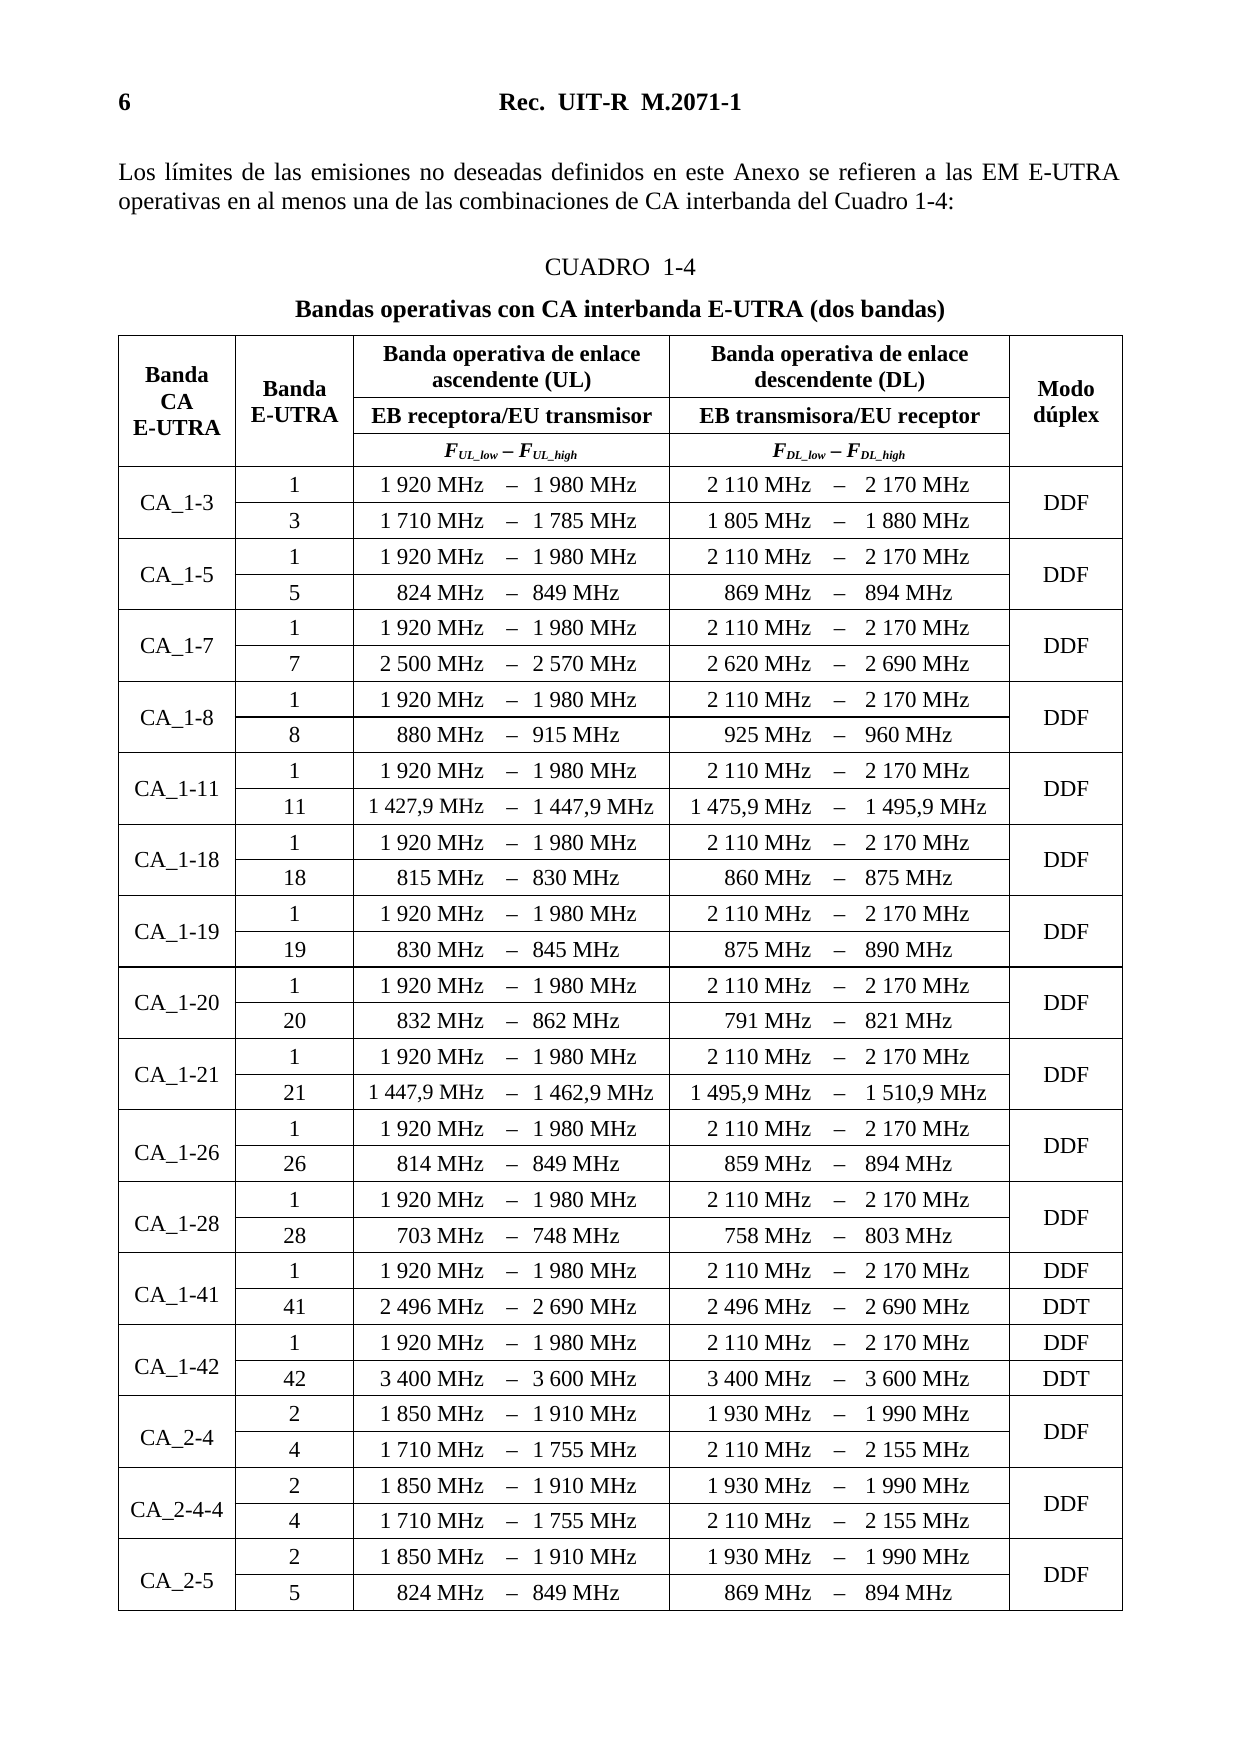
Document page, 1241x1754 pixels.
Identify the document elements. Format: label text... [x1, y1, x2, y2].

table_cell DDF [1010, 1182, 1122, 1252]
table_cell 1 930 MHz [670, 1539, 822, 1574]
table_cell 869 MHz [670, 1575, 822, 1609]
table_cell CA_2-5 [119, 1539, 235, 1609]
table_cell – [823, 789, 854, 823]
table_cell 1 [236, 1325, 353, 1359]
text Los límites de las emisiones no deseadas definidos en este Anexo se refieren a las EM E-UTRA operativas en al menos una de las combinaciones de CA interbanda del Cuadro 1-4: [118, 157, 1122, 215]
table_cell – [823, 503, 854, 538]
table_cell 2 170 MHz [854, 682, 1009, 716]
table_cell DDF [1010, 968, 1122, 1038]
table_cell 2 690 MHz [521, 1289, 669, 1324]
table_cell 2 496 MHz [670, 1289, 822, 1324]
table_cell 1 930 MHz [670, 1468, 822, 1502]
table_cell 1 427,9 MHz [354, 789, 495, 823]
table_cell 1 920 MHz [354, 1110, 495, 1145]
table_cell 2 110 MHz [670, 682, 822, 716]
table_cell – [495, 718, 521, 752]
table_cell 2 170 MHz [854, 825, 1009, 859]
table_cell – [823, 539, 854, 573]
table_cell CA_1-19 [119, 896, 235, 966]
table_cell – [823, 1361, 854, 1395]
table_cell 28 [236, 1218, 353, 1252]
table_cell – [495, 539, 521, 573]
table_cell 1 785 MHz [521, 503, 669, 538]
table_cell CA_1-11 [119, 753, 235, 823]
table_cell EB receptora/EU transmisor [354, 398, 669, 433]
table_cell 2 170 MHz [854, 896, 1009, 931]
table_cell CA_1-28 [119, 1182, 235, 1252]
table_cell 758 MHz [670, 1218, 822, 1252]
table_cell – [823, 896, 854, 931]
table_cell – [823, 968, 854, 1002]
table_cell 875 MHz [854, 860, 1009, 895]
table_cell – [495, 1504, 521, 1538]
table_cell 2 110 MHz [670, 968, 822, 1002]
table_cell 1 920 MHz [354, 896, 495, 931]
table_cell 8 [236, 718, 353, 752]
table_cell 1 920 MHz [354, 1182, 495, 1217]
table_cell DDF [1010, 610, 1122, 681]
table_cell – [495, 1039, 521, 1074]
table_cell 1 920 MHz [354, 825, 495, 859]
table_cell 1 [236, 682, 353, 716]
table_cell CA_1-7 [119, 610, 235, 681]
table_cell CA_1-20 [119, 968, 235, 1038]
table_cell 875 MHz [670, 932, 822, 966]
table_cell 890 MHz [854, 932, 1009, 966]
table_cell CA_1-42 [119, 1325, 235, 1395]
table_cell 2 170 MHz [854, 1253, 1009, 1288]
table_cell 4 [236, 1504, 353, 1538]
table_cell 1 [236, 1110, 353, 1145]
table_cell 2 170 MHz [854, 610, 1009, 645]
table_cell 1 920 MHz [354, 610, 495, 645]
table_cell – [495, 1361, 521, 1395]
table_cell 830 MHz [521, 860, 669, 895]
table_cell 1 980 MHz [521, 825, 669, 859]
table_cell – [495, 932, 521, 966]
table_cell – [823, 682, 854, 716]
table_cell 2 110 MHz [670, 1253, 822, 1288]
table_cell – [495, 1146, 521, 1181]
table_cell 2 [236, 1396, 353, 1431]
table_cell 703 MHz [354, 1218, 495, 1252]
table_cell 1 980 MHz [521, 753, 669, 788]
table_cell 20 [236, 1003, 353, 1038]
table_cell DDF [1010, 1396, 1122, 1467]
table_cell 3 400 MHz [354, 1361, 495, 1395]
table_cell 1 990 MHz [854, 1539, 1009, 1574]
table_cell DDF [1010, 825, 1122, 895]
table_cell 1 805 MHz [670, 503, 822, 538]
table_cell 1 920 MHz [354, 1325, 495, 1359]
table_cell 1 980 MHz [521, 896, 669, 931]
table_cell – [823, 1146, 854, 1181]
table_cell 2 110 MHz [670, 896, 822, 931]
table_cell – [823, 1539, 854, 1574]
table_cell 42 [236, 1361, 353, 1395]
table_cell – [823, 646, 854, 681]
table_cell 832 MHz [354, 1003, 495, 1038]
table_cell – [495, 1575, 521, 1609]
table_cell – [823, 860, 854, 895]
table_cell 1 755 MHz [521, 1432, 669, 1467]
table_cell 845 MHz [521, 932, 669, 966]
table_cell – [495, 503, 521, 538]
table_cell 1 920 MHz [354, 753, 495, 788]
table_cell 849 MHz [521, 575, 669, 609]
table_cell 2 170 MHz [854, 1182, 1009, 1217]
table_cell 1 710 MHz [354, 503, 495, 538]
table_cell 1 910 MHz [521, 1539, 669, 1574]
table_cell 1 910 MHz [521, 1468, 669, 1502]
table_cell 1 910 MHz [521, 1396, 669, 1431]
table_cell – [495, 1539, 521, 1574]
table_cell 2 110 MHz [670, 1432, 822, 1467]
table_cell – [495, 1396, 521, 1431]
table_cell 2 [236, 1468, 353, 1502]
table_cell 21 [236, 1075, 353, 1109]
table_cell 2 500 MHz [354, 646, 495, 681]
table_cell CA_2-4-4 [119, 1468, 235, 1538]
table_cell 3 [236, 503, 353, 538]
table_cell 860 MHz [670, 860, 822, 895]
table_cell CA_1-26 [119, 1110, 235, 1181]
table_cell CA_1-5 [119, 539, 235, 609]
table_cell 1 495,9 MHz [670, 1075, 822, 1109]
table_cell – [823, 1039, 854, 1074]
table_cell 2 170 MHz [854, 1110, 1009, 1145]
table_cell 1 990 MHz [854, 1468, 1009, 1502]
table_cell DDF [1010, 682, 1122, 752]
table_header Banda CA E-UTRA [119, 336, 235, 466]
table_cell DDF [1010, 896, 1122, 966]
table_cell 1 880 MHz [854, 503, 1009, 538]
table_cell CA_1-21 [119, 1039, 235, 1109]
table_cell DDF [1010, 1539, 1122, 1609]
table_cell 915 MHz [521, 718, 669, 752]
table_cell 1 980 MHz [521, 1325, 669, 1359]
table_cell CA_1-8 [119, 682, 235, 752]
table_cell 41 [236, 1289, 353, 1324]
table_cell – [823, 718, 854, 752]
table_cell – [823, 753, 854, 788]
table_cell 2 170 MHz [854, 1325, 1009, 1359]
table_cell 2 110 MHz [670, 1325, 822, 1359]
table_cell 2 620 MHz [670, 646, 822, 681]
table_cell – [823, 932, 854, 966]
table_cell 1 [236, 610, 353, 645]
table_cell – [495, 610, 521, 645]
table_cell DDF [1010, 1253, 1122, 1288]
table_cell 1 980 MHz [521, 682, 669, 716]
table_cell 1 980 MHz [521, 467, 669, 502]
table_cell 1 990 MHz [854, 1396, 1009, 1431]
table_cell 960 MHz [854, 718, 1009, 752]
table_cell – [495, 789, 521, 823]
table_cell 1 920 MHz [354, 539, 495, 573]
table_cell – [823, 1110, 854, 1145]
table_cell 2 110 MHz [670, 1182, 822, 1217]
table_cell 5 [236, 575, 353, 609]
table_header Modo dúplex [1010, 336, 1122, 466]
table_cell DDT [1010, 1289, 1122, 1324]
table_cell – [495, 1325, 521, 1359]
table_cell 2 170 MHz [854, 539, 1009, 573]
text CUADRO 1-4 [118, 252, 1122, 281]
table_cell 2 570 MHz [521, 646, 669, 681]
table_header Banda operativa de enlace descendente (DL) [670, 336, 1009, 397]
table_cell 869 MHz [670, 575, 822, 609]
table_cell – [823, 1182, 854, 1217]
table_cell 1 920 MHz [354, 467, 495, 502]
table_cell 1 [236, 896, 353, 931]
table_cell 1 920 MHz [354, 1039, 495, 1074]
table_cell 803 MHz [854, 1218, 1009, 1252]
table_cell – [495, 1003, 521, 1038]
table_header Banda operativa de enlace ascendente (UL) [354, 336, 669, 397]
table_cell CA_1-18 [119, 825, 235, 895]
table_cell DDF [1010, 467, 1122, 538]
table_cell – [495, 825, 521, 859]
table_cell DDF [1010, 539, 1122, 609]
table_cell – [495, 1182, 521, 1217]
table_cell 1 710 MHz [354, 1432, 495, 1467]
table_cell – [823, 610, 854, 645]
table_cell 1 447,9 MHz [354, 1075, 495, 1109]
table_cell 2 155 MHz [854, 1432, 1009, 1467]
table_cell 2 690 MHz [854, 646, 1009, 681]
table_cell – [823, 1575, 854, 1609]
table_cell – [823, 1075, 854, 1109]
table_cell 1 [236, 1182, 353, 1217]
table_cell 1 920 MHz [354, 1253, 495, 1288]
table_cell – [823, 1468, 854, 1502]
table_cell 1 495,9 MHz [854, 789, 1009, 823]
table_cell 2 110 MHz [670, 753, 822, 788]
table_cell DDF [1010, 753, 1122, 823]
table_cell 880 MHz [354, 718, 495, 752]
table_cell 2 170 MHz [854, 467, 1009, 502]
table_cell 5 [236, 1575, 353, 1609]
table_cell 1 [236, 968, 353, 1002]
table_cell – [495, 1110, 521, 1145]
table_cell 1 920 MHz [354, 968, 495, 1002]
table_cell – [495, 753, 521, 788]
table_cell – [495, 575, 521, 609]
table_cell 2 170 MHz [854, 1039, 1009, 1074]
table_cell 1 980 MHz [521, 1039, 669, 1074]
table_cell 821 MHz [854, 1003, 1009, 1038]
table_cell 3 600 MHz [521, 1361, 669, 1395]
table_cell 830 MHz [354, 932, 495, 966]
table_cell 1 [236, 539, 353, 573]
table_cell 2 110 MHz [670, 539, 822, 573]
table_cell – [823, 1289, 854, 1324]
table_cell 2 110 MHz [670, 1504, 822, 1538]
table_cell 824 MHz [354, 575, 495, 609]
table_cell EB transmisora/EU receptor [670, 398, 1009, 433]
table_cell – [495, 682, 521, 716]
table_cell 1 980 MHz [521, 1182, 669, 1217]
table_cell – [495, 646, 521, 681]
table_cell FDL_low – FDL_high [670, 434, 1009, 466]
table_cell 2 170 MHz [854, 753, 1009, 788]
table_cell 925 MHz [670, 718, 822, 752]
table_cell 1 930 MHz [670, 1396, 822, 1431]
table_cell 748 MHz [521, 1218, 669, 1252]
table_cell 849 MHz [521, 1575, 669, 1609]
table_cell 2 496 MHz [354, 1289, 495, 1324]
table_cell 26 [236, 1146, 353, 1181]
table_cell – [823, 1253, 854, 1288]
table_cell – [495, 968, 521, 1002]
table_cell 2 155 MHz [854, 1504, 1009, 1538]
table_cell 2 [236, 1539, 353, 1574]
table_cell – [823, 1218, 854, 1252]
table_cell 1 [236, 753, 353, 788]
table_cell 1 980 MHz [521, 1110, 669, 1145]
title Bandas operativas con CA interbanda E-UTRA (dos bandas) [118, 294, 1122, 322]
table_cell 2 110 MHz [670, 825, 822, 859]
table_cell 862 MHz [521, 1003, 669, 1038]
table_cell – [823, 1003, 854, 1038]
table_cell 1 850 MHz [354, 1468, 495, 1502]
table_cell 2 110 MHz [670, 1110, 822, 1145]
table_cell DDF [1010, 1039, 1122, 1109]
table_cell 1 [236, 1039, 353, 1074]
table_cell 1 850 MHz [354, 1396, 495, 1431]
table_cell 1 [236, 1253, 353, 1288]
table_cell – [823, 1396, 854, 1431]
table_cell DDF [1010, 1110, 1122, 1181]
table_cell 824 MHz [354, 1575, 495, 1609]
table_cell 894 MHz [854, 1575, 1009, 1609]
table_cell 19 [236, 932, 353, 966]
table_cell – [495, 1253, 521, 1288]
table_cell 815 MHz [354, 860, 495, 895]
table_cell 791 MHz [670, 1003, 822, 1038]
table_cell – [823, 575, 854, 609]
table_cell 4 [236, 1432, 353, 1467]
table_cell – [495, 1218, 521, 1252]
table_cell 1 980 MHz [521, 539, 669, 573]
table_cell 1 755 MHz [521, 1504, 669, 1538]
table_cell 11 [236, 789, 353, 823]
table_cell 7 [236, 646, 353, 681]
table_cell – [495, 1289, 521, 1324]
table_cell 1 475,9 MHz [670, 789, 822, 823]
table_cell 894 MHz [854, 575, 1009, 609]
table_cell 1 710 MHz [354, 1504, 495, 1538]
table_cell 1 [236, 467, 353, 502]
table_cell 1 980 MHz [521, 968, 669, 1002]
table_cell 1 [236, 825, 353, 859]
table_cell 2 110 MHz [670, 610, 822, 645]
table_cell CA_1-3 [119, 467, 235, 538]
table_cell 849 MHz [521, 1146, 669, 1181]
table_cell 2 170 MHz [854, 968, 1009, 1002]
table_cell DDT [1010, 1361, 1122, 1395]
table_cell 2 110 MHz [670, 1039, 822, 1074]
table_cell 2 110 MHz [670, 467, 822, 502]
table_cell – [495, 1075, 521, 1109]
table_cell – [823, 1504, 854, 1538]
table_cell – [495, 896, 521, 931]
table_cell – [823, 467, 854, 502]
table_cell 859 MHz [670, 1146, 822, 1181]
table_cell 894 MHz [854, 1146, 1009, 1181]
table_cell 1 980 MHz [521, 610, 669, 645]
table_cell FUL_low – FUL_high [354, 434, 669, 466]
table_header Banda E-UTRA [236, 336, 353, 466]
table_cell – [495, 1468, 521, 1502]
table_cell 1 920 MHz [354, 682, 495, 716]
table_cell – [823, 1325, 854, 1359]
table_cell – [823, 825, 854, 859]
table_cell 814 MHz [354, 1146, 495, 1181]
table_cell 1 447,9 MHz [521, 789, 669, 823]
table_cell CA_2-4 [119, 1396, 235, 1467]
table_cell 1 980 MHz [521, 1253, 669, 1288]
table_cell 1 462,9 MHz [521, 1075, 669, 1109]
table_cell 1 850 MHz [354, 1539, 495, 1574]
table_cell DDF [1010, 1468, 1122, 1538]
table_cell DDF [1010, 1325, 1122, 1359]
table_cell 2 690 MHz [854, 1289, 1009, 1324]
table_cell CA_1-41 [119, 1253, 235, 1324]
table_cell – [495, 467, 521, 502]
table_cell 3 600 MHz [854, 1361, 1009, 1395]
table_cell 3 400 MHz [670, 1361, 822, 1395]
table_cell 1 510,9 MHz [854, 1075, 1009, 1109]
table_cell – [495, 1432, 521, 1467]
table_cell – [823, 1432, 854, 1467]
table_cell 18 [236, 860, 353, 895]
table_cell – [495, 860, 521, 895]
